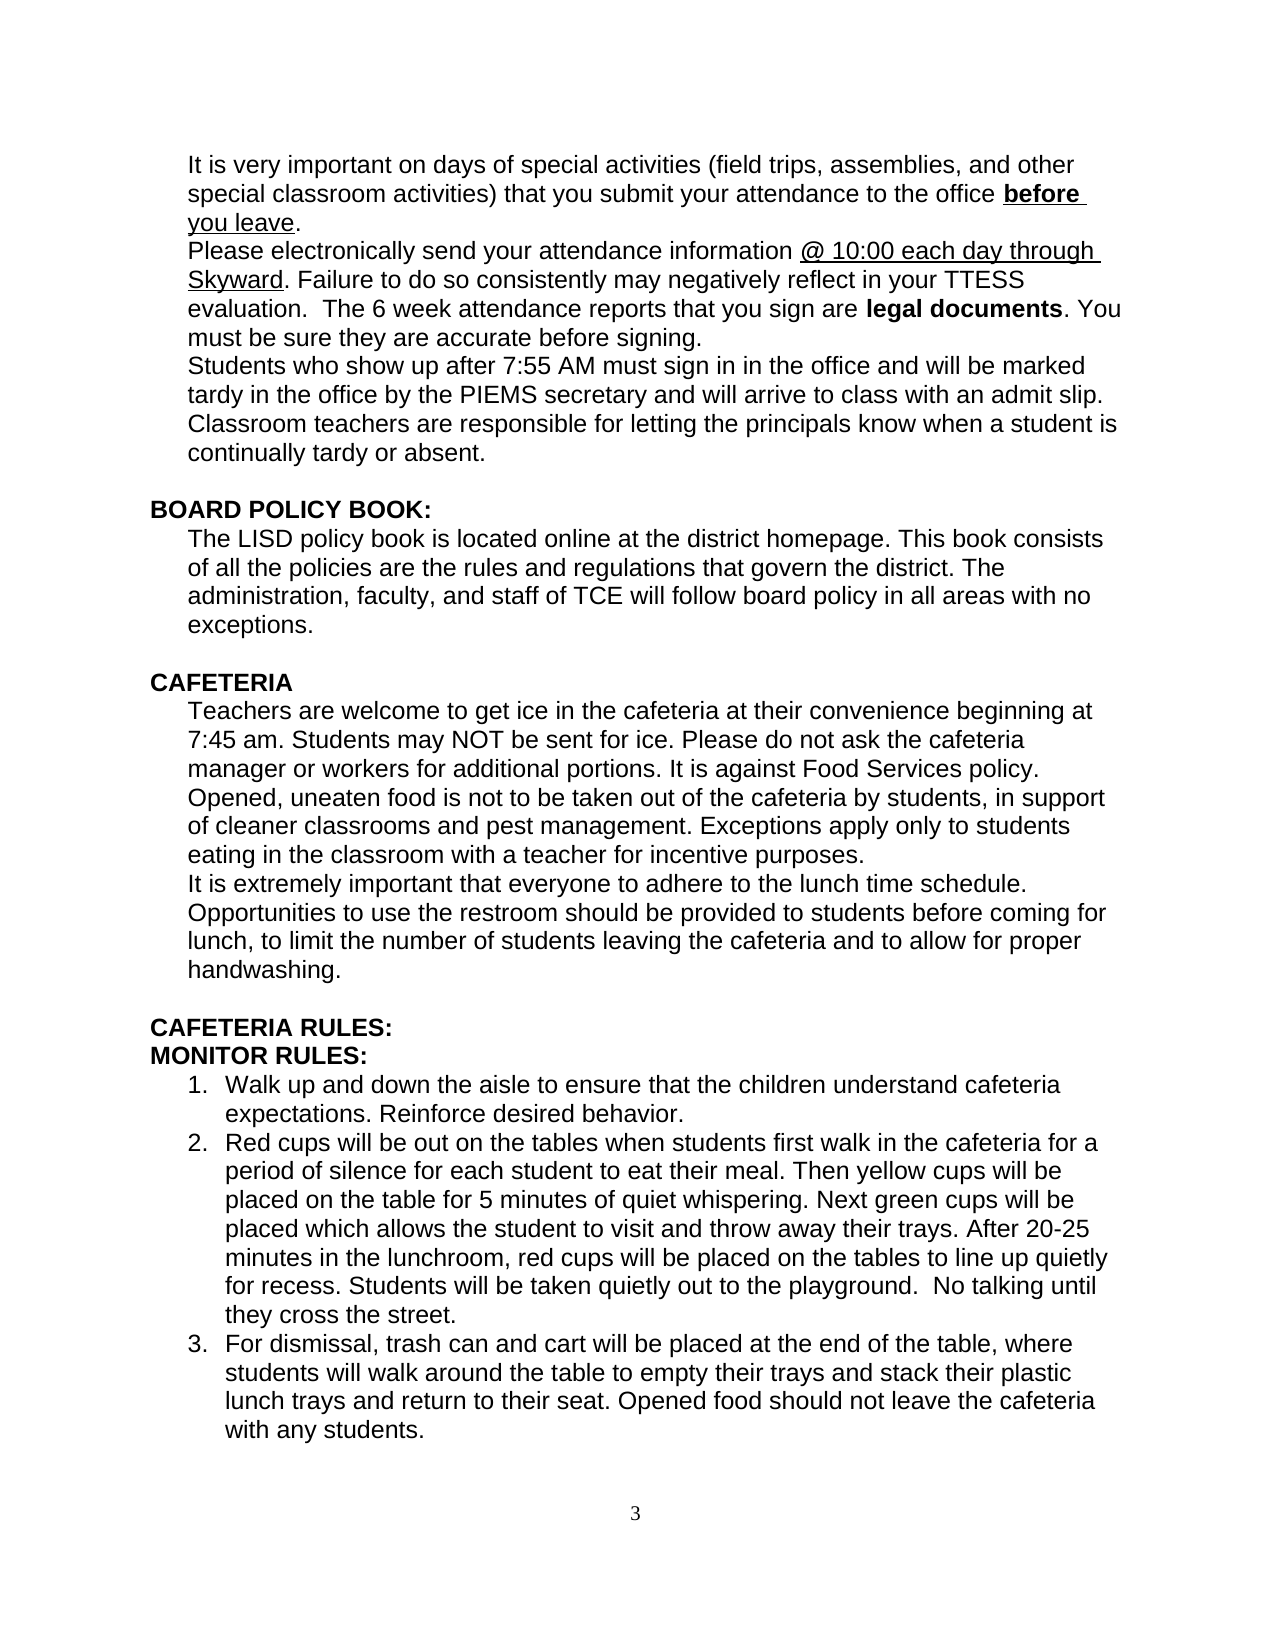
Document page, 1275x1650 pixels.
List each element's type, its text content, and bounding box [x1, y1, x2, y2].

text Teachers are welcome to get ice in the cafeteria at their convenience beginning at 7:45 am. Students may NOT be sent for ice. Please do not ask the cafeteria manager or workers for additional portions. It is against Food Services policy. [187, 696, 1125, 782]
list Walk up and down the aisle to ensure that the children understand cafeteria expectations. Reinforce desired behavior. [187, 1070, 1125, 1127]
text CAFETERIA [150, 667, 1125, 696]
text MONITOR RULES: [150, 1041, 1125, 1070]
text Opened, uneaten food is not to be taken out of the cafeteria by students, in support of cleaner classrooms and pest management. Exceptions apply only to students eating in the classroom with a teacher for incentive purposes. [187, 782, 1125, 869]
text It is very important on days of special activities (field trips, assemblies, and other special classroom activities) that you submit your attendance to the office before you leave. [187, 150, 1125, 236]
text Students who show up after 7:55 AM must sign in in the office and will be marked tardy in the office by the PIEMS secretary and will arrive to class with an admit slip. Classroom teachers are responsible for letting the principals know when a student is continually tardy or absent. [187, 351, 1125, 466]
text It is extremely important that everyone to adhere to the lunch time schedule. Opportunities to use the restroom should be provided to students before coming for lunch, to limit the number of students leaving the cafeteria and to allow for proper handwashing. [187, 869, 1125, 984]
text CAFETERIA RULES: [150, 1012, 1125, 1041]
text Please electronically send your attendance information @ 10:00 each day through Skyward. Failure to do so consistently may negatively reflect in your TTESS evaluation. The 6 week attendance reports that you sign are legal documents. You must be sure they are accurate before signing. [187, 236, 1125, 351]
text BOARD POLICY BOOK: [150, 495, 1125, 524]
text The LISD policy book is located online at the district homepage. This book consists of all the policies are the rules and regulations that govern the district. The administration, faculty, and staff of TCE will follow board policy in all areas with no exceptions. [187, 524, 1125, 639]
list Red cups will be out on the tables when students first walk in the cafeteria for a period of silence for each student to eat their meal. Then yellow cups will be placed on the table for 5 minutes of quiet whispering. Next green cups will be placed which allows the student to visit and throw away their trays. After 20-25 minutes in the lunchroom, red cups will be placed on the tables to line up quietly for recess. Students will be taken quietly out to the playground. No talking until they cross the street. [187, 1127, 1125, 1329]
list For dismissal, trash can and cart will be placed at the end of the table, where students will walk around the table to empty their trays and stack their plastic lunch trays and return to their seat. Opened food should not leave the cafeteria with any students. [187, 1329, 1125, 1444]
